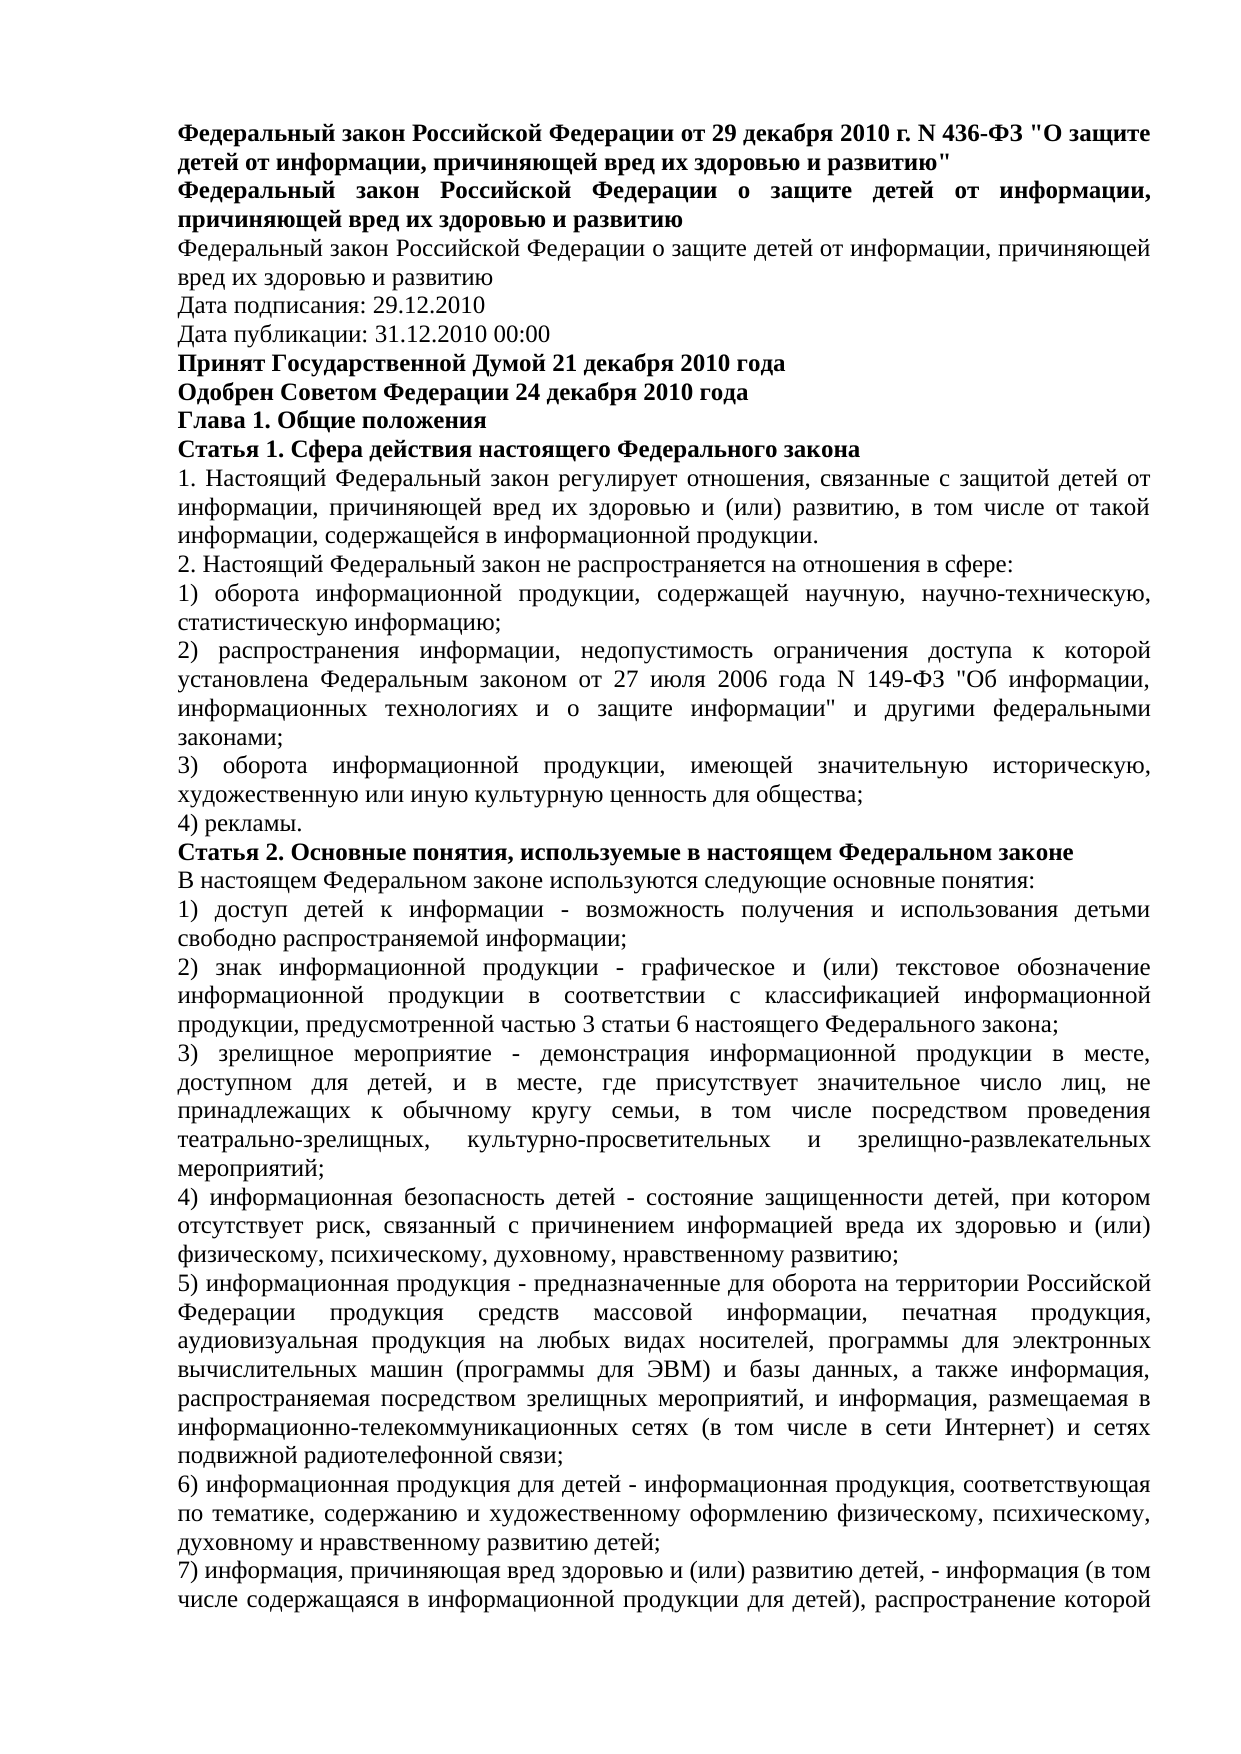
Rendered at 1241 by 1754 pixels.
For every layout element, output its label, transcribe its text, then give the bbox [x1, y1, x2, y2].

text В настоящем Федеральном законе используются следующие основные понятия: [177, 866, 1152, 894]
text 4) информационная безопасность детей - состояние защищенности детей, при котором отсутствует риск, связанный с причинением информацией вреда их здоровью и (или) физическому, психическому, духовному, нравственному развитию; [177, 1182, 1152, 1268]
text Дата подписания: 29.12.2010 [177, 291, 1152, 319]
text Глава 1. Общие положения [177, 406, 1152, 434]
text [177, 1556, 1152, 1613]
text Федеральный закон Российской Федерации о защите детей от информации, причиняющей вред их здоровью и развитию [177, 176, 1152, 233]
text 3) зрелищное мероприятие - демонстрация информационной продукции в месте, доступном для детей, и в месте, где присутствует значительное число лиц, не принадлежащих к обычному кругу семьи, в том числе посредством проведения театрально-зрелищных, культурно-просветительных и зрелищно-развлекательных мероприятий; [177, 1038, 1152, 1182]
text Федеральный закон Российской Федерации от 29 декабря 2010 г. N 436-ФЗ "О защите детей от информации, причиняющей вред их здоровью и развитию" [177, 118, 1152, 176]
text 5) информационная продукция - предназначенные для оборота на территории Российской Федерации продукция средств массовой информации, печатная продукция, аудиовизуальная продукция на любых видах носителей, программы для электронных вычислительных машин (программы для ЭВМ) и базы данных, а также информация, распространяемая посредством зрелищных мероприятий, и информация, размещаемая в информационно-телекоммуникационных сетях (в том числе в сети Интернет) и сетях подвижной радиотелефонной связи; [177, 1268, 1152, 1469]
text 3) оборота информационной продукции, имеющей значительную историческую, художественную или иную культурную ценность для общества; [177, 751, 1152, 808]
text 2. Настоящий Федеральный закон не распространяется на отношения в сфере: [177, 549, 1152, 578]
text 1. Настоящий Федеральный закон регулирует отношения, связанные с защитой детей от информации, причиняющей вред их здоровью и (или) развитию, в том числе от такой информации, содержащейся в информационной продукции. [177, 463, 1152, 549]
text 2) знак информационной продукции - графическое и (или) текстовое обозначение информационной продукции в соответствии с классификацией информационной продукции, предусмотренной частью 3 статьи 6 настоящего Федерального закона; [177, 952, 1152, 1038]
text Федеральный закон Российской Федерации о защите детей от информации, причиняющей вред их здоровью и развитию [177, 233, 1152, 291]
text 2) распространения информации, недопустимость ограничения доступа к которой установлена Федеральным законом от 27 июля 2006 года N 149-ФЗ "Об информации, информационных технологиях и о защите информации" и другими федеральными законами; [177, 636, 1152, 751]
text 1) оборота информационной продукции, содержащей научную, научно-техническую, статистическую информацию; [177, 578, 1152, 636]
text Одобрен Советом Федерации 24 декабря 2010 года [177, 377, 1152, 406]
text Дата публикации: 31.12.2010 00:00 [177, 319, 1152, 348]
text Статья 2. Основные понятия, используемые в настоящем Федеральном законе [177, 837, 1152, 866]
text 4) рекламы. [177, 808, 1152, 837]
text 6) информационная продукция для детей - информационная продукция, соответствующая по тематике, содержанию и художественному оформлению физическому, психическому, духовному и нравственному развитию детей; [177, 1469, 1152, 1556]
text Статья 1. Сфера действия настоящего Федерального закона [177, 434, 1152, 463]
text Принят Государственной Думой 21 декабря 2010 года [177, 348, 1152, 377]
text 1) доступ детей к информации - возможность получения и использования детьми свободно распространяемой информации; [177, 894, 1152, 952]
